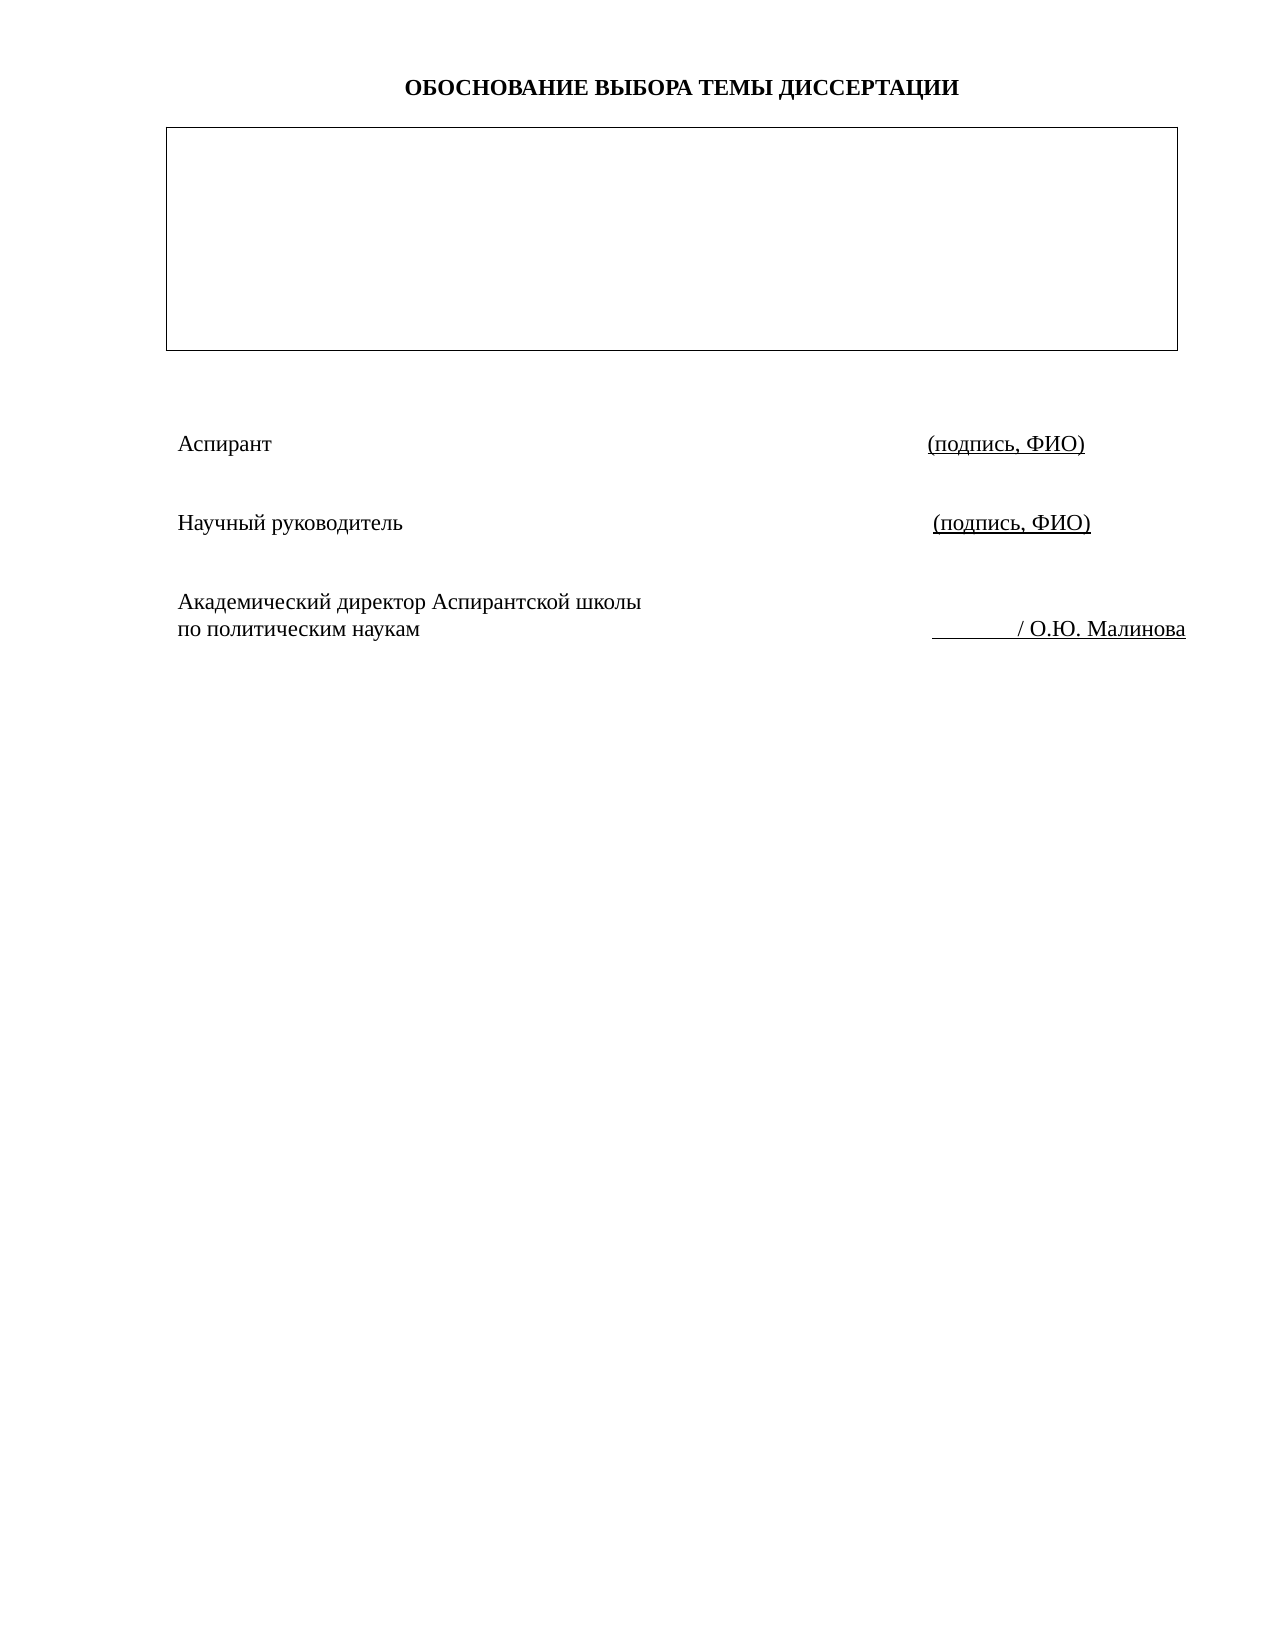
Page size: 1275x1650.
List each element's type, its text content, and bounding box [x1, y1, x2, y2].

text по политическим наукам / О.Ю. Малинова [177, 615, 1186, 641]
text Академический директор Аспирантской школы [177, 588, 1186, 615]
text ОБОСНОВАНИЕ ВЫБОРА ТЕМЫ ДИССЕРТАЦИИ [177, 74, 1186, 100]
text Научный руководитель (подпись, ФИО) [177, 509, 1186, 536]
text Аспирант (подпись, ФИО) [177, 430, 1186, 457]
table_header [167, 128, 1177, 350]
